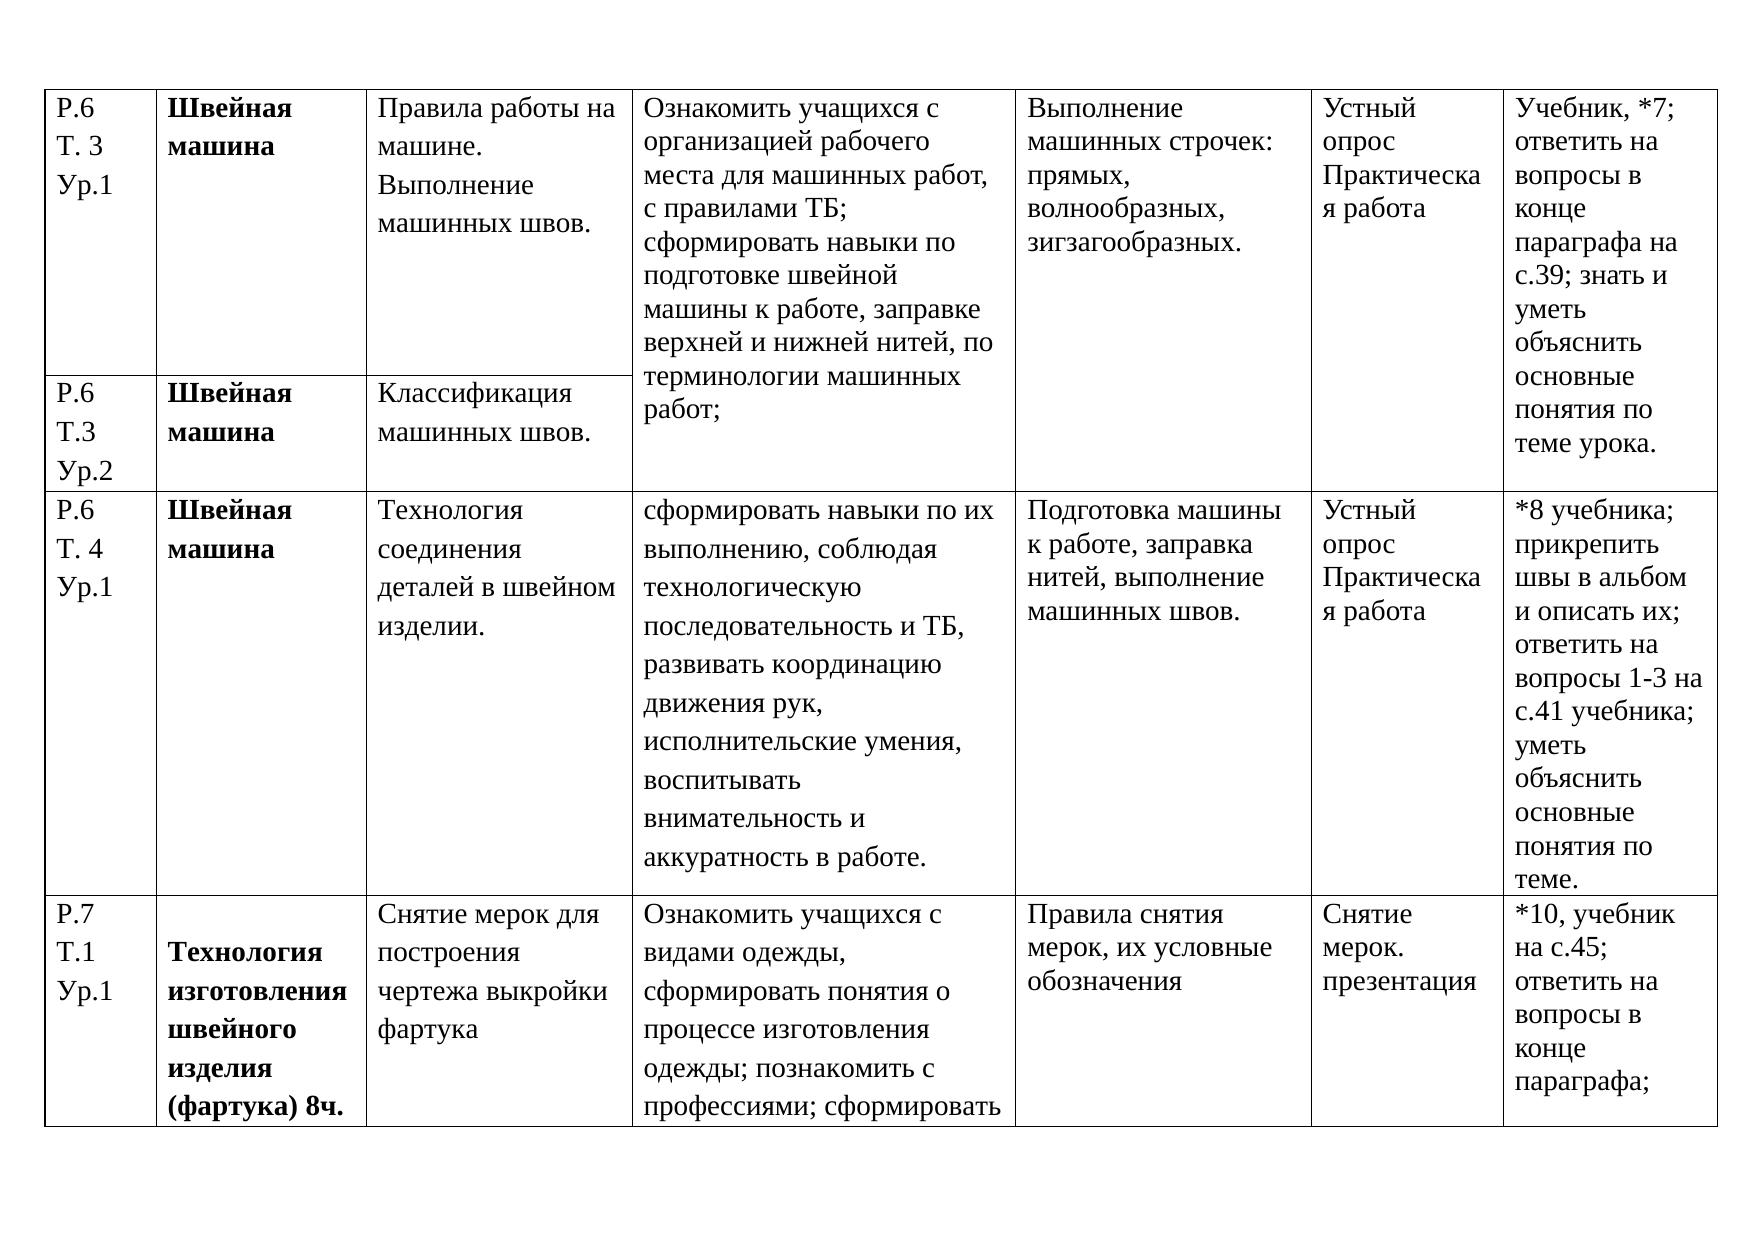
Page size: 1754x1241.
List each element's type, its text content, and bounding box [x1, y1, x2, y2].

table_cell сформировать навыки по их выполнению, соблюдая технологическую последовательность и ТБ, развивать координацию движения рук, исполнительские умения, воспитывать внимательность и аккуратность в работе. [633, 492, 1015, 895]
table_cell Р.6 Т. 4 Ур.1 [46, 492, 156, 895]
table_cell Р.6 Т.3 Ур.2 [46, 376, 156, 491]
table_cell Швейная машина [157, 492, 366, 895]
table_cell Устный опрос Практическая работа [1312, 492, 1503, 895]
table_cell Р.6 Т. 3 Ур.1 [46, 90, 156, 374]
table_cell Технология соединения деталей в швейном изделии. [367, 492, 632, 895]
table_cell Выполнение машинных строчек: прямых, волнообразных, зигзагообразных. [1016, 90, 1311, 491]
table_cell Учебник, *7; ответить на вопросы в конце параграфа на с.39; знать и уметь объяснить основные понятия по теме урока. [1504, 90, 1717, 491]
table_cell Швейная машина [157, 90, 366, 374]
table_cell Устный опрос Практическая работа [1312, 90, 1503, 491]
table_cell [1016, 896, 1311, 1126]
table_cell Ознакомить учащихся с организацией рабочего места для машинных работ, с правилами ТБ; сформировать навыки по подготовке швейной машины к работе, заправке верхней и нижней нитей, по терминологии машинных работ; [633, 90, 1015, 491]
table_cell Р.7 Т.1 Ур.1 [46, 896, 156, 1126]
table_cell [1504, 896, 1717, 1126]
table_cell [1312, 896, 1503, 1126]
table_cell Классификация машинных швов. [367, 376, 632, 491]
table_cell Швейная машина [157, 376, 366, 491]
table_cell Технология изготовления швейного изделия (фартука) 8ч. [157, 896, 366, 1126]
table_cell *8 учебника; прикрепить швы в альбом и описать их; ответить на вопросы 1-3 на с.41 учебника; уметь объяснить основные понятия по теме. [1504, 492, 1717, 895]
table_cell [633, 896, 1015, 1126]
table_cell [367, 896, 632, 1126]
table_cell Правила работы на машине. Выполнение машинных швов. [367, 90, 632, 374]
table_cell Подготовка машины к работе, заправка нитей, выполнение машинных швов. [1016, 492, 1311, 895]
